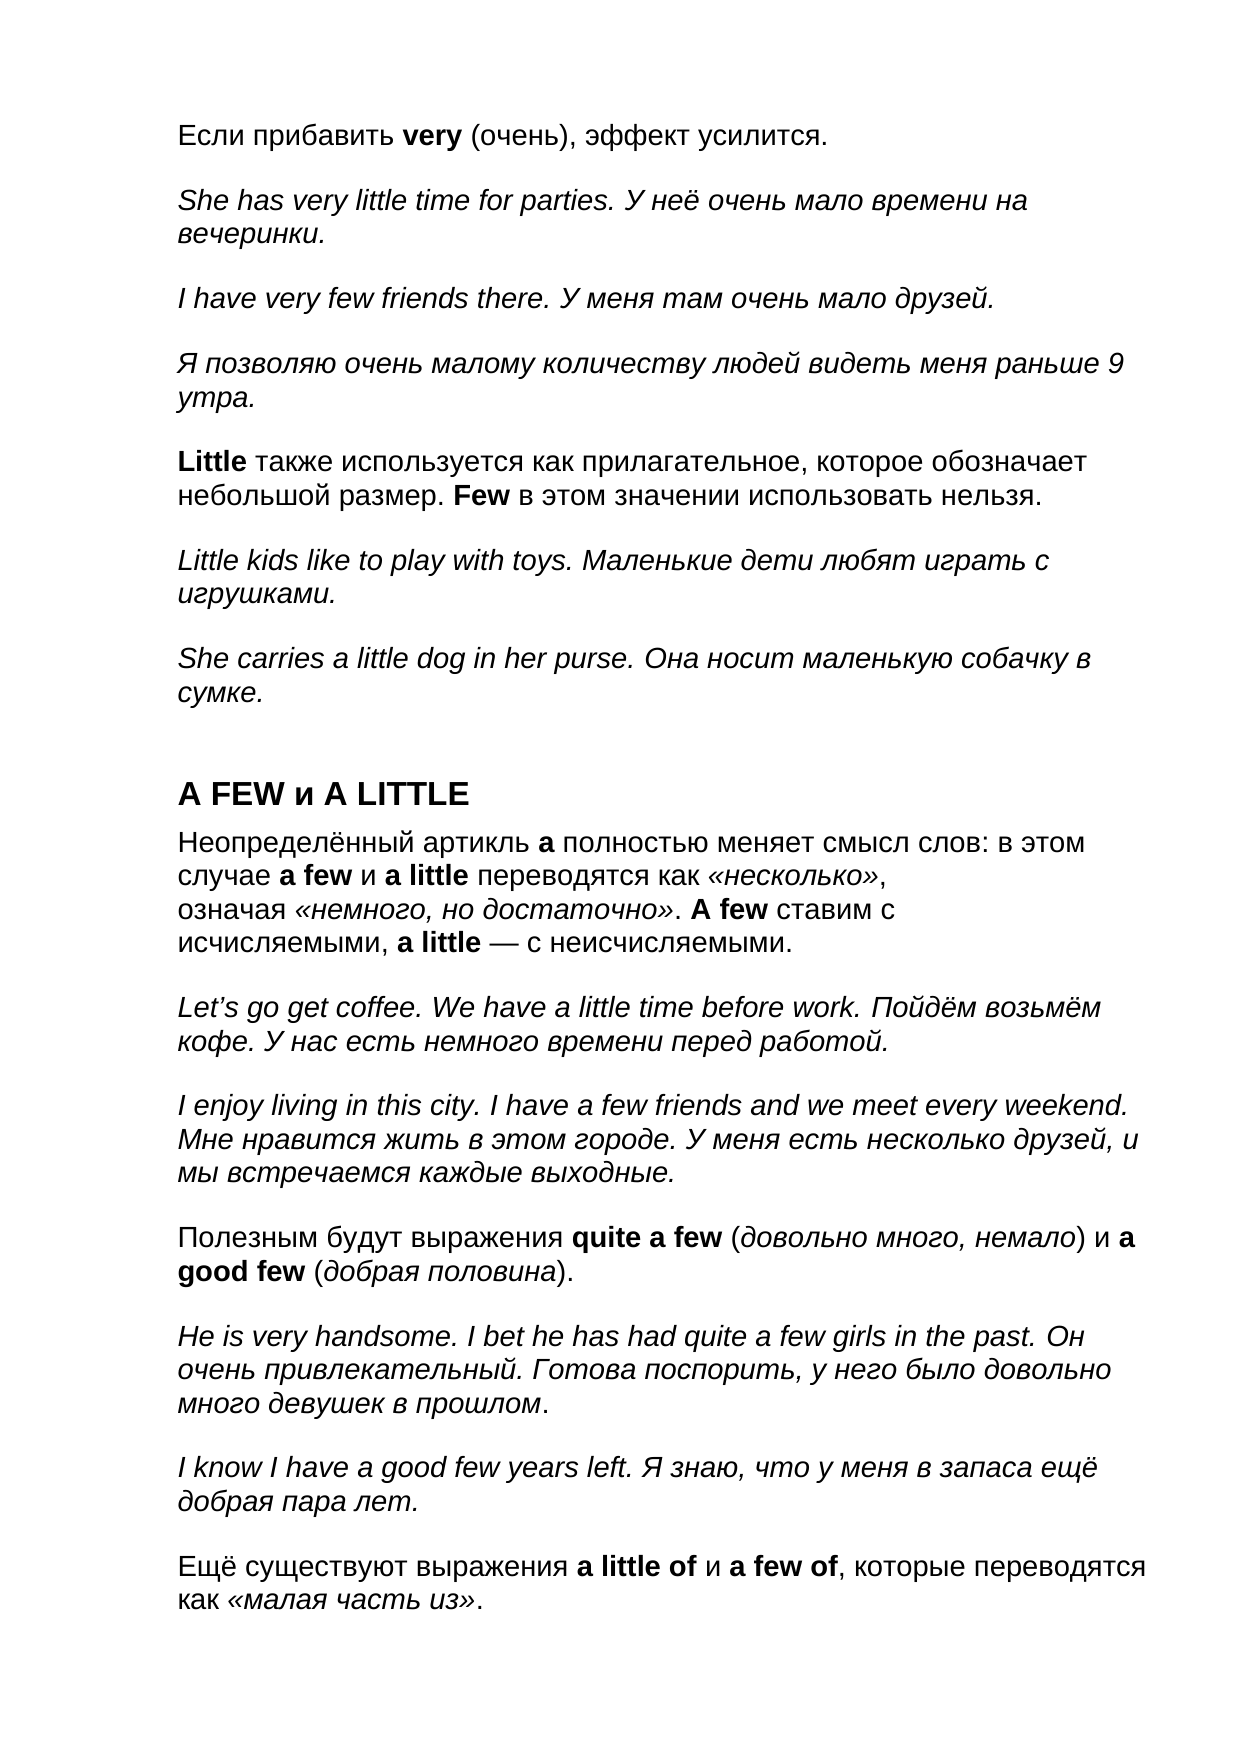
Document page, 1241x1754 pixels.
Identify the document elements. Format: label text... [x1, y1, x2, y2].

text A FEW и A LITTLE [177, 774, 1152, 812]
text Let’s go get coffee. We have a little time before work. Пойдём возьмём кофе. У нас есть немного времени перед работой. [177, 990, 1152, 1057]
text I know I have a good few years left. Я знаю, что у меня в запаса ещё добрая пара лет. [177, 1451, 1152, 1518]
text Little также используется как прилагательное, которое обозначает небольшой размер. Few в этом значении использовать нельзя. [177, 444, 1152, 511]
text Little kids like to play with toys. Маленькие дети любят играть с игрушками. [177, 543, 1152, 610]
text She carries a little dog in her purse. Она носит маленькую собачку в сумке. [177, 641, 1152, 708]
text He is very handsome. I bet he has had quite a few girls in the past. Он очень привлекательный. Готова поспорить, у него было довольно много девушек в прошлом. [177, 1319, 1152, 1419]
text She has very little time for parties. У неё очень мало времени на вечеринки. [177, 183, 1152, 250]
text Полезным будут выражения quite a few (довольно много, немало) и a good few (добрая половина). [177, 1220, 1152, 1287]
text I enjoy living in this city. I have a few friends and we meet every weekend. Мне нравится жить в этом городе. У меня есть несколько друзей, и мы встречаемся каждые выходные. [177, 1088, 1152, 1189]
text Ещё существуют выражения a little of и a few of, которые переводятся как «малая часть из». [177, 1549, 1152, 1616]
text Если прибавить very (очень), эффект усилится. [177, 118, 1152, 152]
text Неопределённый артикль а полностью меняет смысл слов: в этом случае a few и a little переводятся как «несколько», означая «немного, но достаточно». A few ставим с исчисляемыми, a little — с неисчисляемыми. [177, 825, 1152, 959]
text I have very few friends there. У меня там очень мало друзей. [177, 281, 1152, 315]
text Я позволяю очень малому количеству людей видеть меня раньше 9 утра. [177, 346, 1152, 413]
